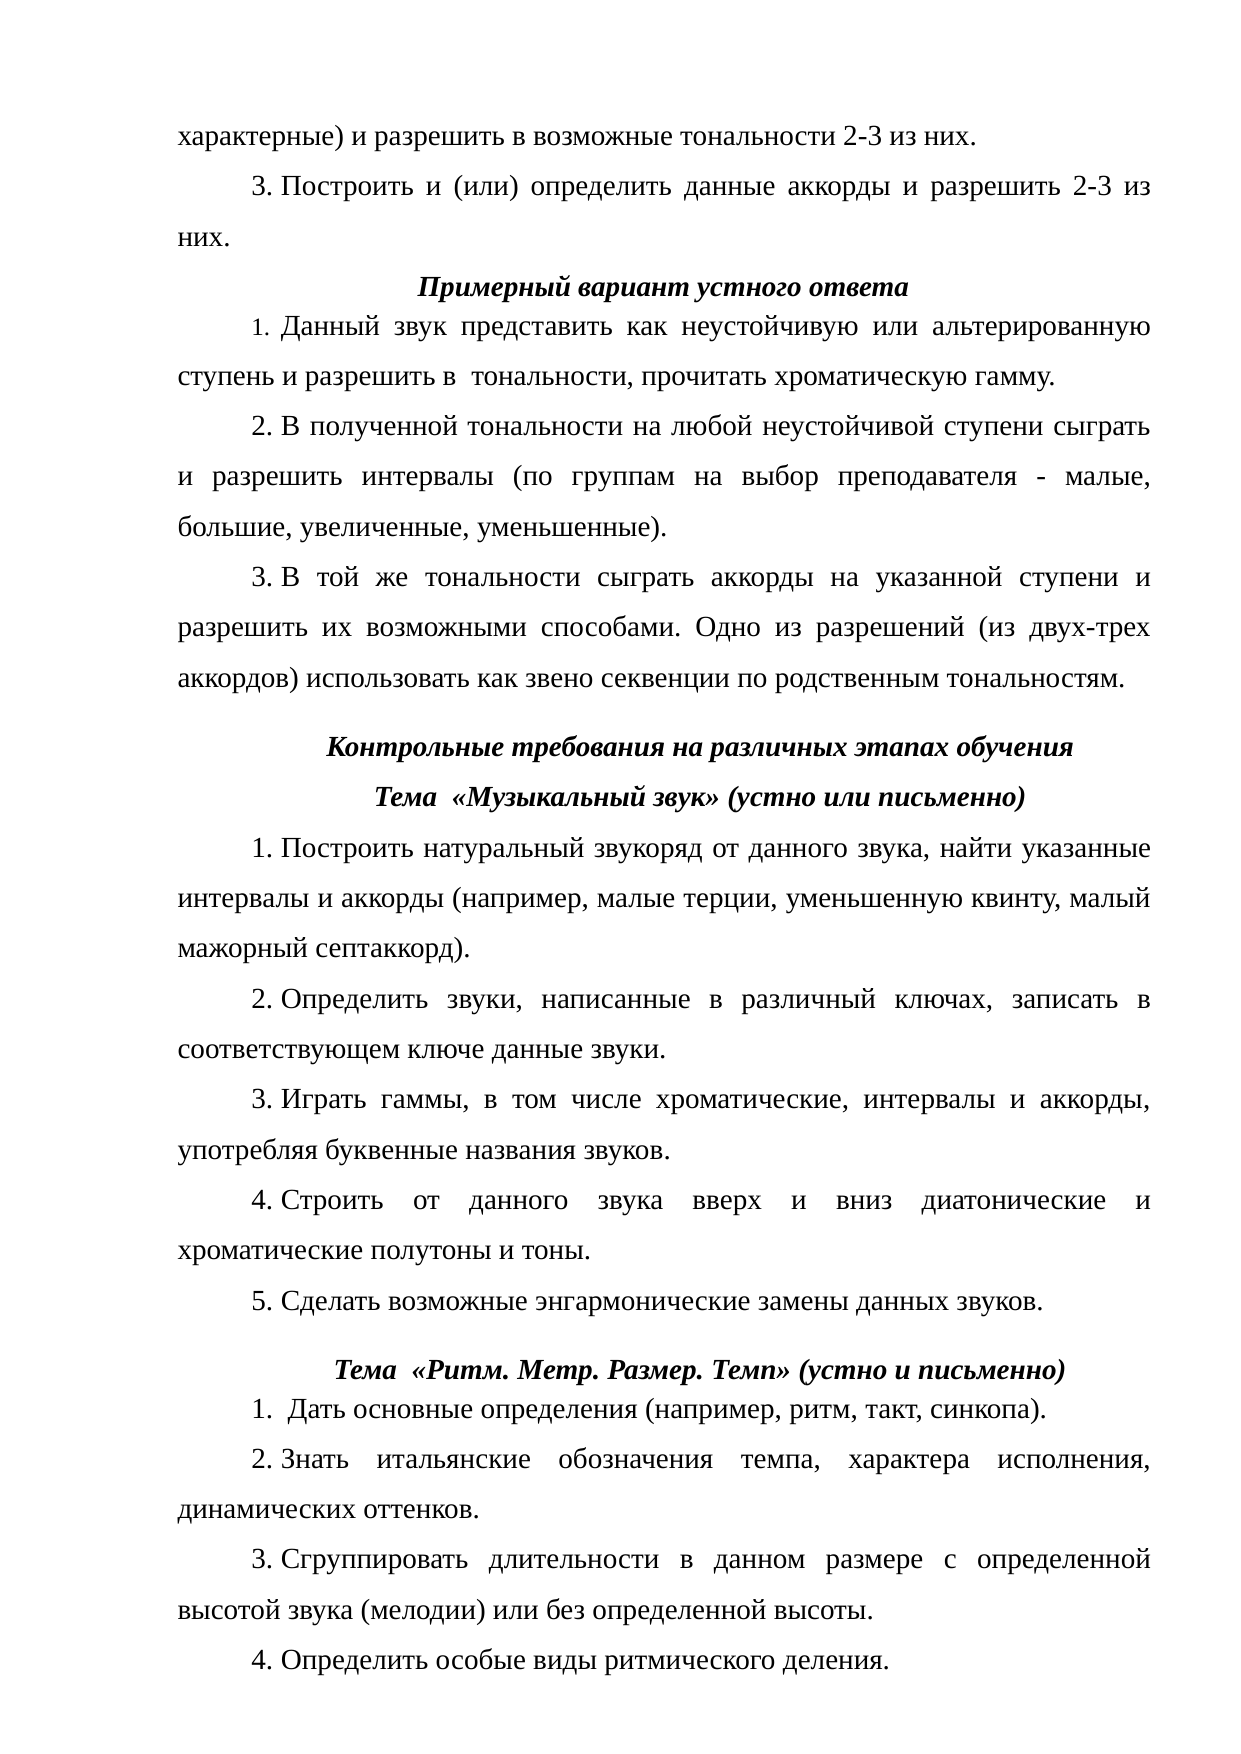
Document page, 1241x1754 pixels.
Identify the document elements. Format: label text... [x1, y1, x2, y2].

list Сделать возможные энгармонические замены данных звуков. [177, 1283, 1152, 1316]
list Данный звук представить как неустойчивую или альтерированную ступень и разрешить в тональности, прочитать хроматическую гамму. [177, 308, 1152, 391]
list Построить натуральный звукоряд от данного звука, найти указанные интервалы и аккорды (например, малые терции, уменьшенную квинту, малый мажорный септаккорд). [177, 830, 1152, 964]
text Контрольные требования на различных этапах обучения [177, 729, 1152, 763]
list Строить от данного звука вверх и вниз диатонические и хроматические полутоны и тоны. [177, 1182, 1152, 1266]
list Знать итальянские обозначения темпа, характера исполнения, динамических оттенков. [177, 1441, 1152, 1525]
text Примерный вариант устного ответа [177, 269, 1152, 303]
text Тема «Музыкальный звук» (устно или письменно) [177, 779, 1152, 813]
list В полученной тональности на любой неустойчивой ступени сыграть и разрешить интервалы (по группам на выбор преподавателя - малые, большие, увеличенные, уменьшенные). [177, 408, 1152, 542]
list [177, 118, 1152, 152]
list Играть гаммы, в том числе хроматические, интервалы и аккорды, употребляя буквенные названия звуков. [177, 1081, 1152, 1165]
list Построить и (или) определить данные аккорды и разрешить 2-3 из них. [177, 168, 1152, 252]
text 1. Дать основные определения (например, ритм, такт, синкопа). [177, 1391, 1152, 1424]
list Определить звуки, написанные в различный ключах, записать в соответствующем ключе данные звуки. [177, 981, 1152, 1065]
list Сгруппировать длительности в данном размере с определенной высотой звука (мелодии) или без определенной высоты. [177, 1542, 1152, 1626]
text Тема «Ритм. Метр. Размер. Темп» (устно и письменно) [177, 1352, 1152, 1386]
list В той же тональности сыграть аккорды на указанной ступени и разрешить их возможными способами. Одно из разрешений (из двух-трех аккордов) использовать как звено секвенции по родственным тональностям. [177, 559, 1152, 693]
list Определить особые виды ритмического деления. [177, 1642, 1152, 1676]
